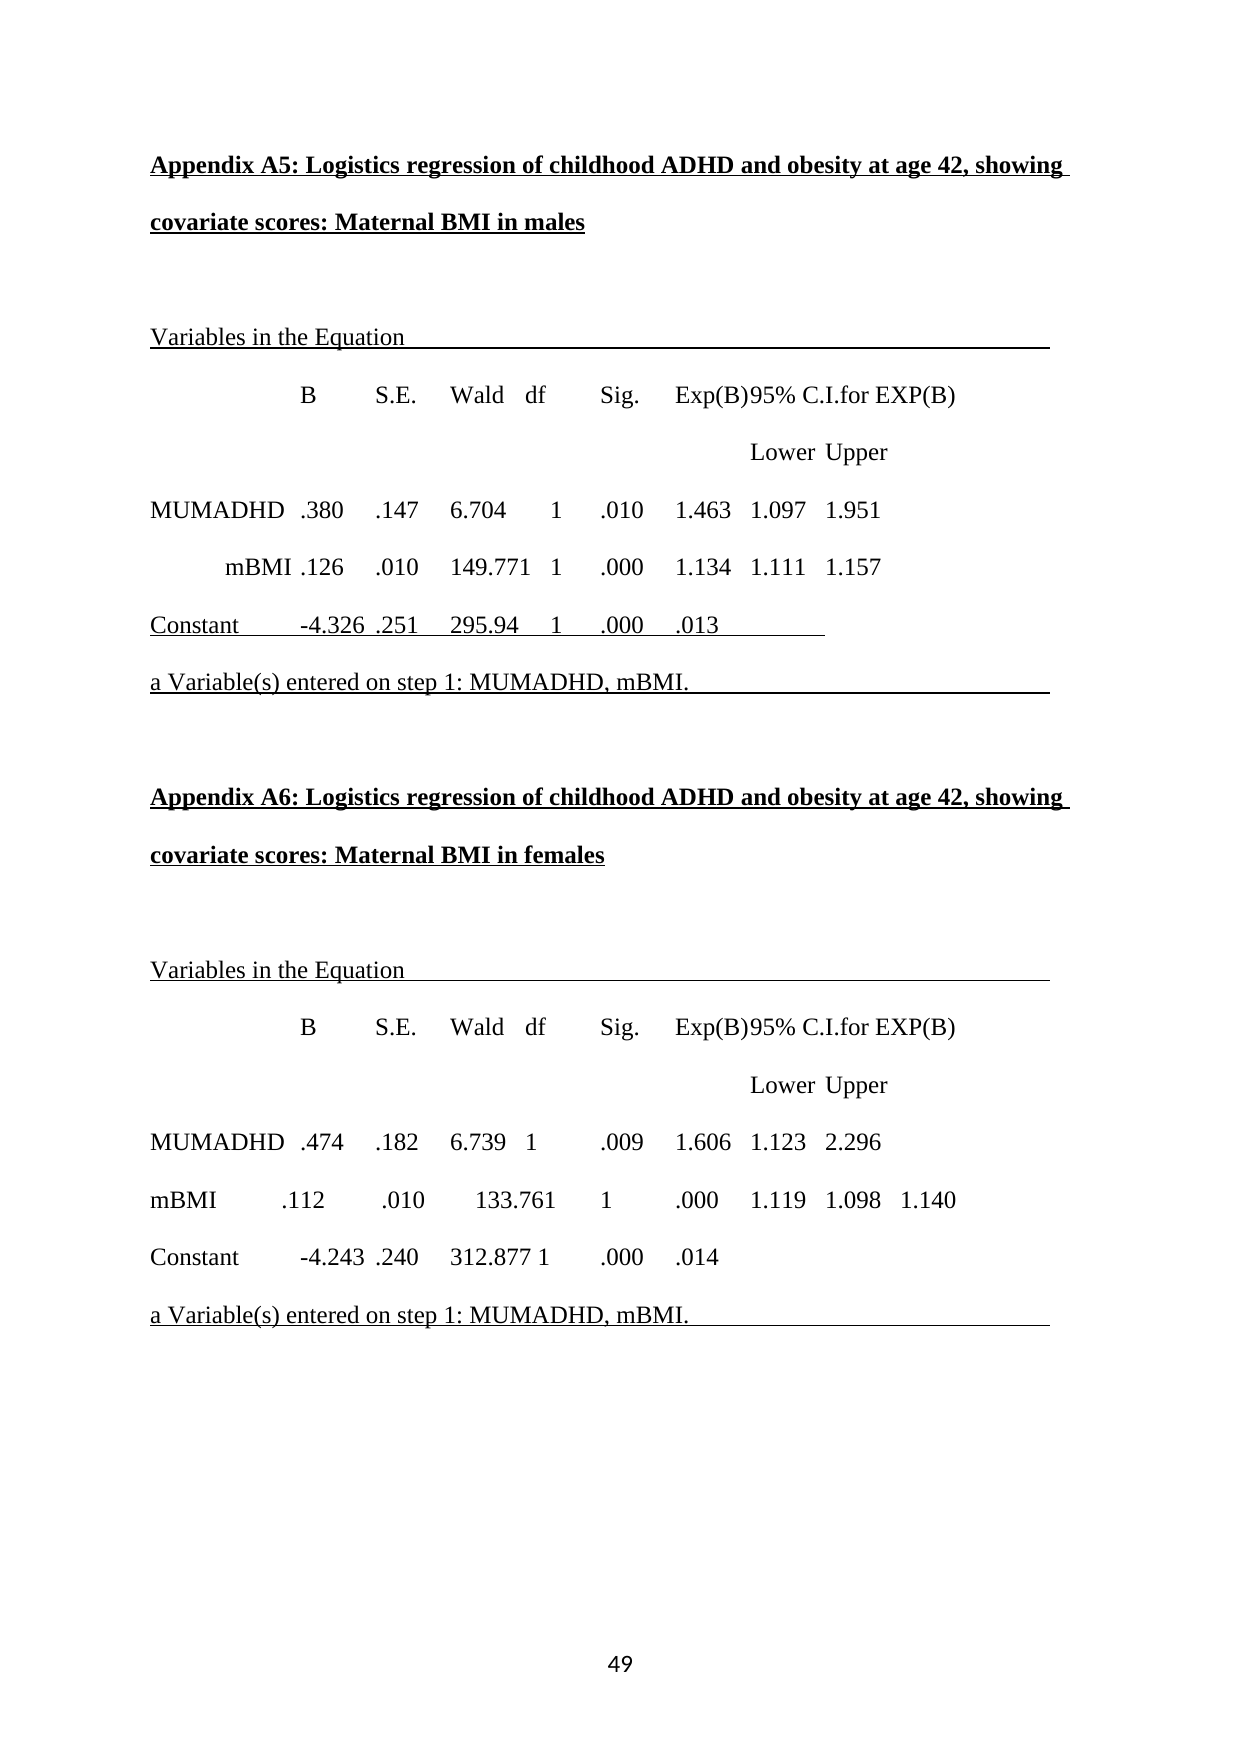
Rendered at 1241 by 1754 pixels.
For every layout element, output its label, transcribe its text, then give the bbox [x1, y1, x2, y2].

text MUMADHD .474 .182 6.739 1 .009 1.606 1.123 2.296 [150, 1127, 1090, 1156]
text mBMI .126 .010 149.771 1 .000 1.134 1.111 1.157 [150, 552, 1090, 581]
text Appendix A5: Logistics regression of childhood ADHD and obesity at age 42, showing covariate scores: Maternal BMI in males [150, 150, 1090, 236]
text Variables in the Equation [150, 955, 1090, 984]
text a Variable(s) entered on step 1: MUMADHD, mBMI. [150, 667, 1090, 696]
text Lower Upper [150, 437, 1090, 466]
text a Variable(s) entered on step 1: MUMADHD, mBMI. [150, 1300, 1090, 1329]
text Appendix A6: Logistics regression of childhood ADHD and obesity at age 42, showing covariate scores: Maternal BMI in females [150, 782, 1090, 869]
text B S.E. Wald df Sig. Exp(B) 95% C.I.for EXP(B) [150, 380, 1090, 409]
text Variables in the Equation [150, 322, 1090, 351]
text mBMI .112 .010 133.761 1 .000 1.119 1.098 1.140 [150, 1185, 1090, 1214]
text Constant -4.243 .240 312.877 1 .000 .014 [150, 1242, 1090, 1271]
text B S.E. Wald df Sig. Exp(B) 95% C.I.for EXP(B) [150, 1012, 1090, 1041]
text Constant -4.326 .251 295.94 1 .000 .013 [150, 610, 1090, 639]
text Lower Upper [150, 1070, 1090, 1099]
text MUMADHD .380 .147 6.704 1 .010 1.463 1.097 1.951 [150, 495, 1090, 524]
